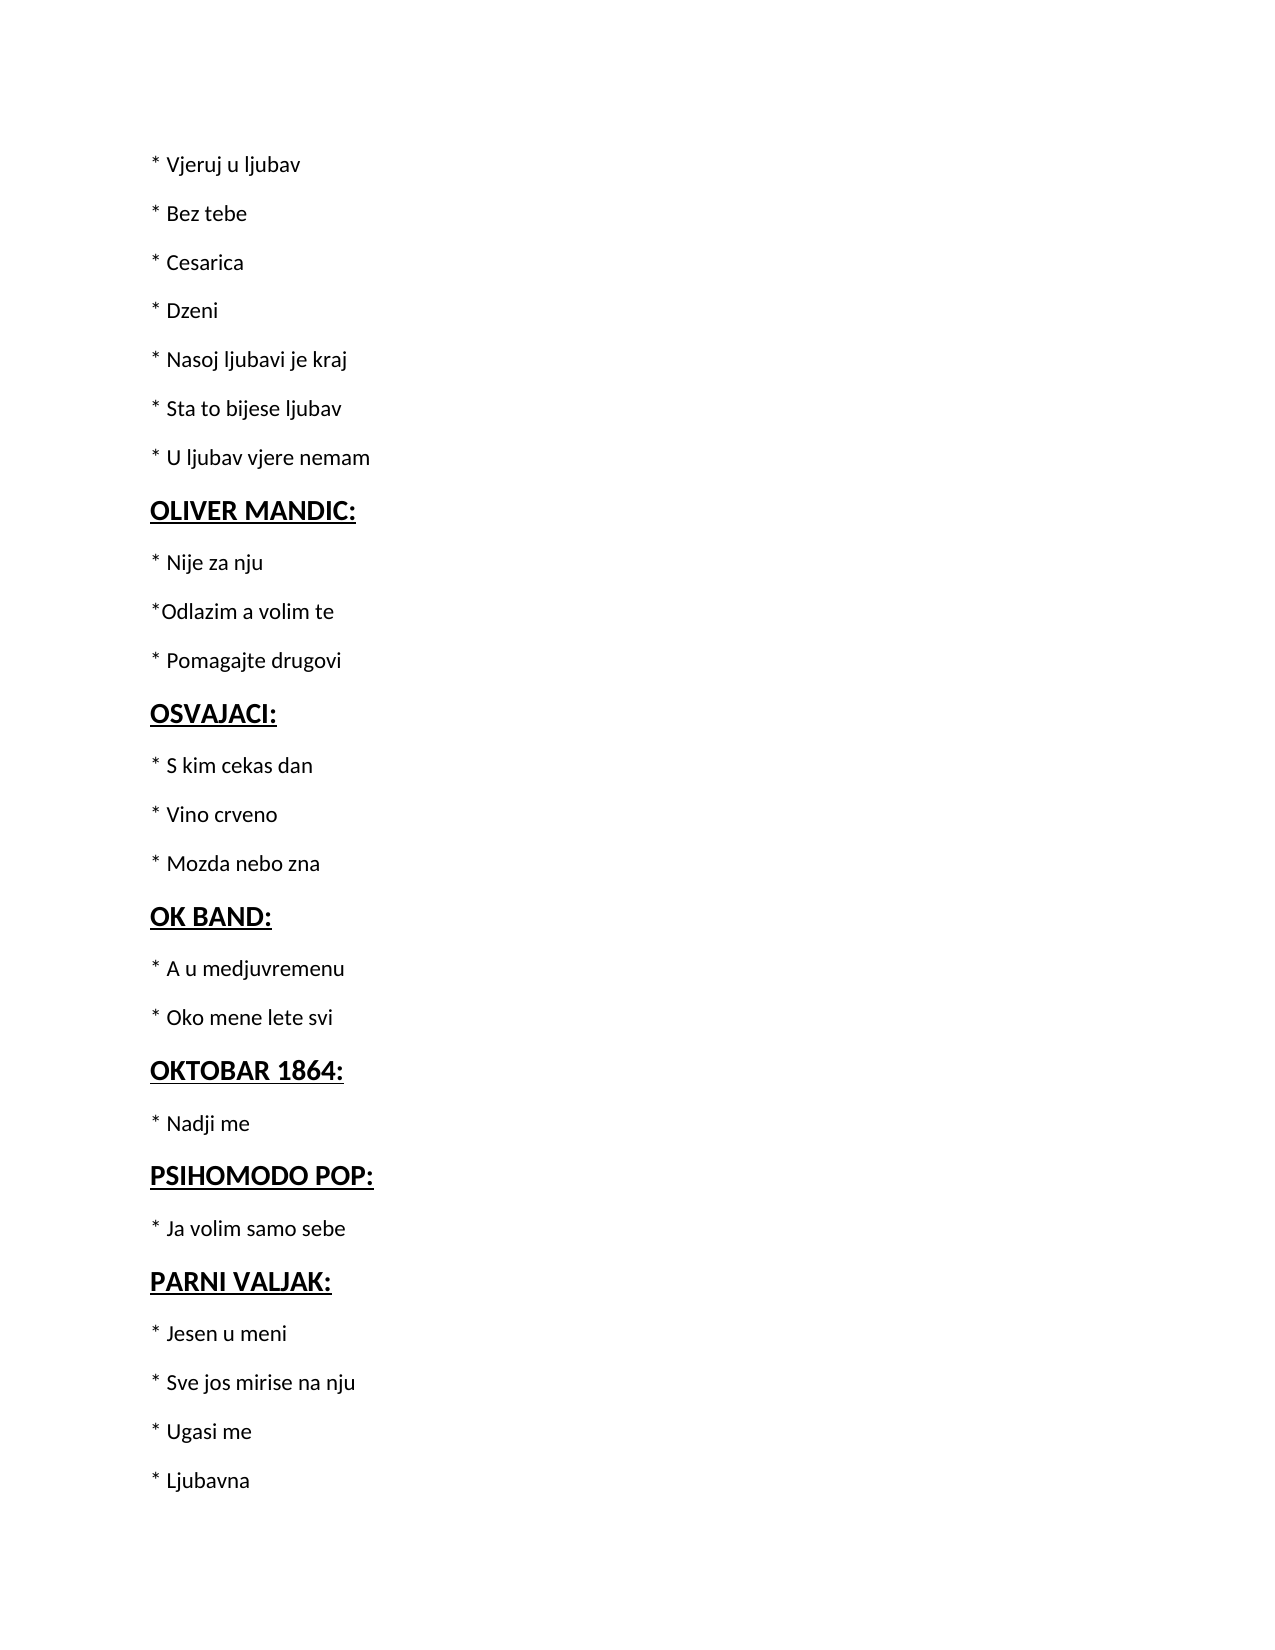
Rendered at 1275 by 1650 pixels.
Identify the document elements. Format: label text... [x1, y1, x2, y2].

text *Odlazim a volim te [150, 597, 1125, 625]
text * Sta to bijese ljubav [150, 394, 1125, 422]
text * U ljubav vjere nemam [150, 443, 1125, 471]
text * Nije za nju [150, 548, 1125, 576]
text OLIVER MANDIC: [150, 492, 1125, 528]
text * Bez tebe [150, 199, 1125, 227]
text * Pomagajte drugovi [150, 646, 1125, 674]
text * Dzeni [150, 297, 1125, 324]
text OSVAJACI: [150, 695, 1125, 731]
text * Ugasi me [150, 1417, 1125, 1445]
text * Cesarica [150, 248, 1125, 276]
text * Nasoj ljubavi je kraj [150, 345, 1125, 373]
text * Oko mene lete svi [150, 1003, 1125, 1031]
text * Mozda nebo zna [150, 849, 1125, 877]
text * A u medjuvremenu [150, 954, 1125, 982]
text * Ljubavna [150, 1466, 1125, 1494]
text * S kim cekas dan [150, 751, 1125, 779]
text OK BAND: [150, 898, 1125, 934]
text OKTOBAR 1864: [150, 1052, 1125, 1088]
text * Vino crveno [150, 800, 1125, 828]
text * Nadji me [150, 1109, 1125, 1137]
text PARNI VALJAK: [150, 1263, 1125, 1298]
text * Jesen u meni [150, 1319, 1125, 1347]
text * Ja volim samo sebe [150, 1214, 1125, 1242]
text PSIHOMODO POP: [150, 1157, 1125, 1193]
text * Vjeruj u ljubav [150, 150, 1125, 178]
text * Sve jos mirise na nju [150, 1368, 1125, 1396]
